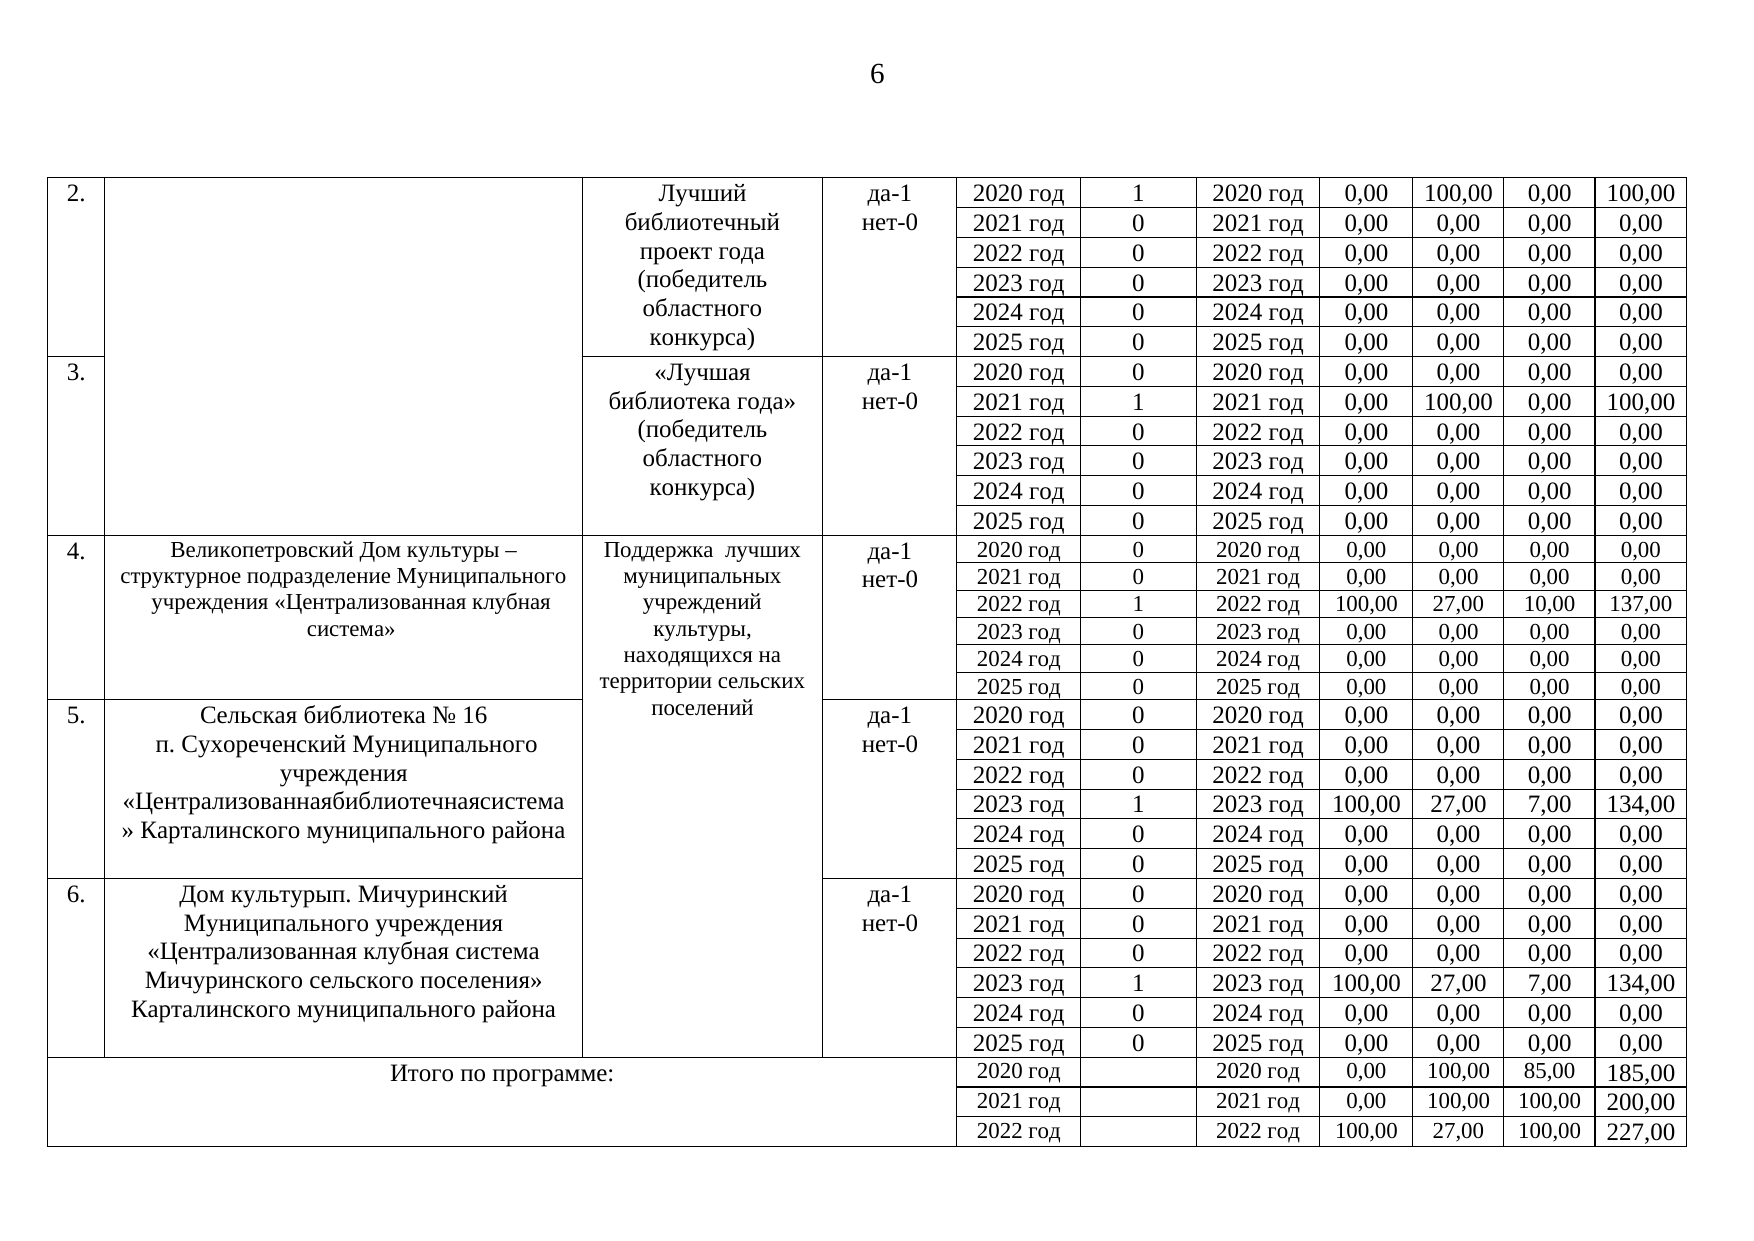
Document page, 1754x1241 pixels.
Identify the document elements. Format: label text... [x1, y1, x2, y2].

table_cell 0 [1081, 909, 1196, 937]
table_cell 2024 год [957, 298, 1080, 326]
table_cell 0,00 [1320, 849, 1412, 878]
table_cell 0,00 [1320, 1058, 1412, 1086]
table_cell 0,00 [1504, 618, 1594, 644]
table_cell да-1 нет-0 [823, 879, 956, 1057]
table_cell 2023 год [957, 268, 1080, 296]
table_cell 2021 год [1197, 208, 1319, 237]
table_cell 0,00 [1320, 506, 1412, 535]
table_cell 0 [1081, 327, 1196, 356]
table_cell 0,00 [1413, 730, 1503, 759]
table_cell 0 [1081, 1028, 1196, 1057]
table_cell 2025 год [1197, 506, 1319, 535]
table_cell 0,00 [1413, 879, 1503, 908]
table_cell 0,00 [1320, 298, 1412, 326]
table_cell 2022 год [957, 591, 1080, 617]
table_cell 2025 год [957, 327, 1080, 356]
table_cell 2025 год [1197, 327, 1319, 356]
table_cell 0,00 [1504, 417, 1594, 445]
table_cell 2024 год [1197, 476, 1319, 505]
table_cell 2020 год [1197, 879, 1319, 908]
table_cell 2025 год [1197, 849, 1319, 878]
table_cell 0,00 [1596, 730, 1686, 759]
table_cell 0 [1081, 298, 1196, 326]
table_cell 2022 год [957, 760, 1080, 788]
table_cell 2021 год [1197, 730, 1319, 759]
table_cell 0,00 [1504, 476, 1594, 505]
table_cell 2022 год [1197, 1117, 1319, 1146]
table_cell 100,00 [1504, 1088, 1594, 1116]
table_cell 0,00 [1320, 730, 1412, 759]
table_cell 1 [1081, 387, 1196, 416]
table_cell 0,00 [1320, 417, 1412, 445]
table_cell 2021 год [957, 730, 1080, 759]
table_cell 0,00 [1504, 357, 1594, 386]
table_cell 0 [1081, 760, 1196, 788]
table_cell 0 [1081, 618, 1196, 644]
table_cell 0,00 [1413, 700, 1503, 729]
table_cell 0,00 [1504, 939, 1594, 967]
table_cell 0,00 [1413, 998, 1503, 1027]
table_cell 0,00 [1504, 506, 1594, 535]
table_cell 0,00 [1596, 208, 1686, 237]
table_cell да-1 нет-0 [823, 178, 956, 356]
table_cell 0,00 [1320, 909, 1412, 937]
table_cell 100,00 [1596, 178, 1686, 207]
table_cell 0,00 [1320, 760, 1412, 788]
table_cell 2023 год [1197, 618, 1319, 644]
table_cell 0,00 [1596, 417, 1686, 445]
table_cell 0 [1081, 849, 1196, 878]
table_cell 2021 год [957, 208, 1080, 237]
table_cell 0,00 [1413, 1028, 1503, 1057]
table_cell 0,00 [1504, 268, 1594, 296]
table_cell [1081, 1088, 1196, 1116]
table_cell 0,00 [1596, 849, 1686, 878]
table_cell 2021 год [957, 387, 1080, 416]
table_cell 2022 год [1197, 760, 1319, 788]
table_cell 0,00 [1596, 327, 1686, 356]
table_cell 0,00 [1413, 760, 1503, 788]
table_cell 0 [1081, 730, 1196, 759]
table_cell 2020 год [1197, 178, 1319, 207]
table_cell 2022 год [957, 417, 1080, 445]
table_cell 0,00 [1596, 268, 1686, 296]
table_cell 27,00 [1413, 968, 1503, 997]
table_cell 0,00 [1596, 536, 1686, 562]
table_cell 2020 год [1197, 1058, 1319, 1086]
table_cell 27,00 [1413, 591, 1503, 617]
table_cell 1 [1081, 178, 1196, 207]
table_cell 200,00 [1596, 1088, 1686, 1116]
table_cell 2021 год [1197, 909, 1319, 937]
table_cell 0 [1081, 998, 1196, 1027]
table_cell 0,00 [1596, 819, 1686, 848]
table_cell 2023 год [957, 618, 1080, 644]
table_cell 0,00 [1413, 536, 1503, 562]
table_cell 0,00 [1413, 238, 1503, 267]
table_cell 0 [1081, 476, 1196, 505]
table_cell да-1 нет-0 [823, 536, 956, 699]
table_cell 4. [48, 536, 104, 699]
table_cell 2020 год [1197, 357, 1319, 386]
table_cell 2024 год [957, 476, 1080, 505]
table_cell Великопетровский Дом культуры – структурное подразделение Муниципального учреждения «Централизованная клубная система» [105, 536, 582, 699]
table_cell 2024 год [957, 645, 1080, 672]
table_cell 2022 год [1197, 417, 1319, 445]
table_cell 7,00 [1504, 968, 1594, 997]
table_cell 0,00 [1596, 298, 1686, 326]
table_cell 0,00 [1320, 645, 1412, 672]
table_cell 0 [1081, 819, 1196, 848]
table_cell 0,00 [1504, 730, 1594, 759]
table_cell 2023 год [1197, 446, 1319, 475]
table_cell 100,00 [1413, 178, 1503, 207]
table_cell 0,00 [1504, 645, 1594, 672]
table_cell 2025 год [1197, 1028, 1319, 1057]
table_cell 0,00 [1413, 563, 1503, 589]
table_cell 0,00 [1504, 178, 1594, 207]
table_cell 0 [1081, 446, 1196, 475]
table_cell 0,00 [1596, 673, 1686, 699]
table_cell 2022 год [957, 238, 1080, 267]
table_cell 0,00 [1596, 446, 1686, 475]
table_cell 85,00 [1504, 1058, 1594, 1086]
table_cell 0,00 [1504, 563, 1594, 589]
table_cell 0,00 [1596, 939, 1686, 967]
table_cell 0,00 [1320, 819, 1412, 848]
table_cell 2022 год [957, 939, 1080, 967]
table_cell 10,00 [1504, 591, 1594, 617]
table_cell 0,00 [1413, 268, 1503, 296]
table_cell 100,00 [1320, 790, 1412, 818]
table_cell 0,00 [1596, 506, 1686, 535]
table_cell 0,00 [1413, 327, 1503, 356]
table_cell 100,00 [1320, 968, 1412, 997]
table_cell 0 [1081, 563, 1196, 589]
table_cell Дом культурып. Мичуринский Муниципального учреждения «Централизованная клубная система Мичуринского сельского поселения» Карталинского муниципального района [105, 879, 582, 1057]
table_cell 0 [1081, 939, 1196, 967]
table_cell 0 [1081, 268, 1196, 296]
table_cell 3. [48, 357, 104, 535]
table_cell 0,00 [1413, 819, 1503, 848]
table_cell 134,00 [1596, 968, 1686, 997]
table_cell 2022 год [1197, 939, 1319, 967]
table_cell Поддержка лучших муниципальных учреждений культуры, находящихся на территории сельских поселений [583, 536, 822, 1057]
table_cell 0 [1081, 536, 1196, 562]
table_cell 0,00 [1413, 357, 1503, 386]
table_cell 100,00 [1320, 1117, 1412, 1146]
table_cell 2024 год [1197, 819, 1319, 848]
table_cell 2025 год [957, 1028, 1080, 1057]
table_cell 0,00 [1413, 298, 1503, 326]
table_cell 2020 год [957, 879, 1080, 908]
table_cell 2020 год [1197, 536, 1319, 562]
table_cell 0,00 [1504, 909, 1594, 937]
table_cell 0,00 [1413, 645, 1503, 672]
table_cell 0,00 [1504, 387, 1594, 416]
table_cell 0,00 [1320, 536, 1412, 562]
table_cell 2023 год [1197, 790, 1319, 818]
table_cell 0,00 [1320, 387, 1412, 416]
table_cell 0,00 [1504, 819, 1594, 848]
table_cell 0,00 [1320, 327, 1412, 356]
table_cell 0,00 [1504, 298, 1594, 326]
table_cell 0,00 [1596, 1028, 1686, 1057]
table_cell 0,00 [1504, 760, 1594, 788]
table_cell 0,00 [1596, 909, 1686, 937]
table_cell 0,00 [1320, 208, 1412, 237]
table_cell 0,00 [1504, 327, 1594, 356]
table_cell 0,00 [1413, 673, 1503, 699]
table_cell 134,00 [1596, 790, 1686, 818]
table_cell 0,00 [1504, 879, 1594, 908]
table_cell 2023 год [1197, 968, 1319, 997]
table_cell 0,00 [1320, 563, 1412, 589]
table_cell 0 [1081, 673, 1196, 699]
table_cell 227,00 [1596, 1117, 1686, 1146]
table_cell 0,00 [1504, 673, 1594, 699]
table_cell 2021 год [957, 563, 1080, 589]
table_cell 0 [1081, 879, 1196, 908]
table_cell 0,00 [1413, 446, 1503, 475]
table_cell «Лучшая библиотека года» (победитель областного конкурса) [583, 357, 822, 535]
table_cell 2022 год [1197, 238, 1319, 267]
table_cell 0,00 [1320, 178, 1412, 207]
table_cell 2021 год [957, 1088, 1080, 1116]
table_cell 1 [1081, 591, 1196, 617]
table_cell 0,00 [1596, 760, 1686, 788]
table_cell 27,00 [1413, 790, 1503, 818]
table_cell 0,00 [1504, 208, 1594, 237]
table_cell 0,00 [1596, 618, 1686, 644]
table_cell 0,00 [1596, 476, 1686, 505]
table_cell 185,00 [1596, 1058, 1686, 1086]
table_cell 0,00 [1320, 618, 1412, 644]
table_cell 0,00 [1413, 476, 1503, 505]
table_cell 0,00 [1320, 1028, 1412, 1057]
table_cell 2025 год [957, 506, 1080, 535]
table_cell 2020 год [957, 1058, 1080, 1086]
table_cell 0,00 [1504, 998, 1594, 1027]
table_cell 2025 год [957, 673, 1080, 699]
table_cell 100,00 [1413, 1088, 1503, 1116]
table_cell 6. [48, 879, 104, 1057]
table_cell 0,00 [1320, 673, 1412, 699]
table_cell Сельская библиотека № 16 п. Сухореченский Муниципального учреждения «Централизованнаябиблиотечнаясистема» Карталинского муниципального района [105, 700, 582, 878]
table_cell 2023 год [1197, 268, 1319, 296]
table_cell 2025 год [957, 849, 1080, 878]
table_cell 2021 год [1197, 387, 1319, 416]
table_cell 1 [1081, 968, 1196, 997]
table_cell 0,00 [1596, 645, 1686, 672]
table_cell 0,00 [1413, 909, 1503, 937]
table_cell 2023 год [957, 790, 1080, 818]
table_cell 0,00 [1413, 417, 1503, 445]
table_cell [1081, 1058, 1196, 1086]
table_cell 0,00 [1504, 238, 1594, 267]
table_cell 0 [1081, 417, 1196, 445]
table_cell 0 [1081, 700, 1196, 729]
table_cell 137,00 [1596, 591, 1686, 617]
table_cell 2020 год [1197, 700, 1319, 729]
table_cell 100,00 [1413, 387, 1503, 416]
table_cell 0,00 [1320, 238, 1412, 267]
table_cell 2021 год [957, 909, 1080, 937]
table_cell 0,00 [1504, 1028, 1594, 1057]
table_cell 0 [1081, 357, 1196, 386]
table_cell 2020 год [957, 536, 1080, 562]
table_cell 2024 год [957, 998, 1080, 1027]
table_cell 0,00 [1320, 446, 1412, 475]
table_cell 0,00 [1596, 238, 1686, 267]
table_cell 0,00 [1596, 879, 1686, 908]
table_cell 0 [1081, 238, 1196, 267]
table_cell да-1 нет-0 [823, 700, 956, 878]
table_cell 1 [1081, 790, 1196, 818]
table_cell 0,00 [1413, 939, 1503, 967]
table_cell 5. [48, 700, 104, 878]
table_cell 0 [1081, 506, 1196, 535]
table_cell 0,00 [1320, 476, 1412, 505]
table_cell 27,00 [1413, 1117, 1503, 1146]
table_cell 0,00 [1596, 563, 1686, 589]
table_cell 0,00 [1320, 268, 1412, 296]
table_cell Лучший библиотечный проект года (победитель областного конкурса) [583, 178, 822, 356]
table_cell 0,00 [1320, 357, 1412, 386]
table_cell 0 [1081, 208, 1196, 237]
table_cell 2022 год [957, 1117, 1080, 1146]
table_cell 0,00 [1320, 998, 1412, 1027]
table_cell 100,00 [1504, 1117, 1594, 1146]
table_cell 0,00 [1504, 536, 1594, 562]
table_cell 2024 год [1197, 998, 1319, 1027]
table_cell 2024 год [957, 819, 1080, 848]
table_cell 100,00 [1413, 1058, 1503, 1086]
table_cell Итого по программе: [48, 1058, 956, 1146]
table_cell 2021 год [1197, 563, 1319, 589]
table_cell 0,00 [1320, 879, 1412, 908]
table_cell 2020 год [957, 178, 1080, 207]
table_cell 100,00 [1596, 387, 1686, 416]
table_cell 0,00 [1413, 506, 1503, 535]
table_cell 2024 год [1197, 298, 1319, 326]
table_cell 0,00 [1596, 357, 1686, 386]
table_cell 0,00 [1320, 1088, 1412, 1116]
table_cell 0,00 [1504, 849, 1594, 878]
table_cell 2023 год [957, 446, 1080, 475]
table_cell 0,00 [1504, 446, 1594, 475]
table_cell 100,00 [1320, 591, 1412, 617]
table_cell 2021 год [1197, 1088, 1319, 1116]
table_cell 2. [48, 178, 104, 356]
table_cell [1081, 1117, 1196, 1146]
table_cell 0,00 [1320, 700, 1412, 729]
table_cell 0,00 [1596, 998, 1686, 1027]
table_cell 7,00 [1504, 790, 1594, 818]
table_cell 0,00 [1504, 700, 1594, 729]
table_cell 2023 год [957, 968, 1080, 997]
table_cell 0,00 [1413, 849, 1503, 878]
table_cell 2022 год [1197, 591, 1319, 617]
table_cell 2020 год [957, 357, 1080, 386]
table_cell 0,00 [1320, 939, 1412, 967]
table_cell да-1 нет-0 [823, 357, 956, 535]
table_cell 2020 год [957, 700, 1080, 729]
table_cell 0,00 [1413, 618, 1503, 644]
table_cell 0,00 [1413, 208, 1503, 237]
table_cell 0,00 [1596, 700, 1686, 729]
table_cell 0 [1081, 645, 1196, 672]
table_cell 2025 год [1197, 673, 1319, 699]
table_cell 2024 год [1197, 645, 1319, 672]
